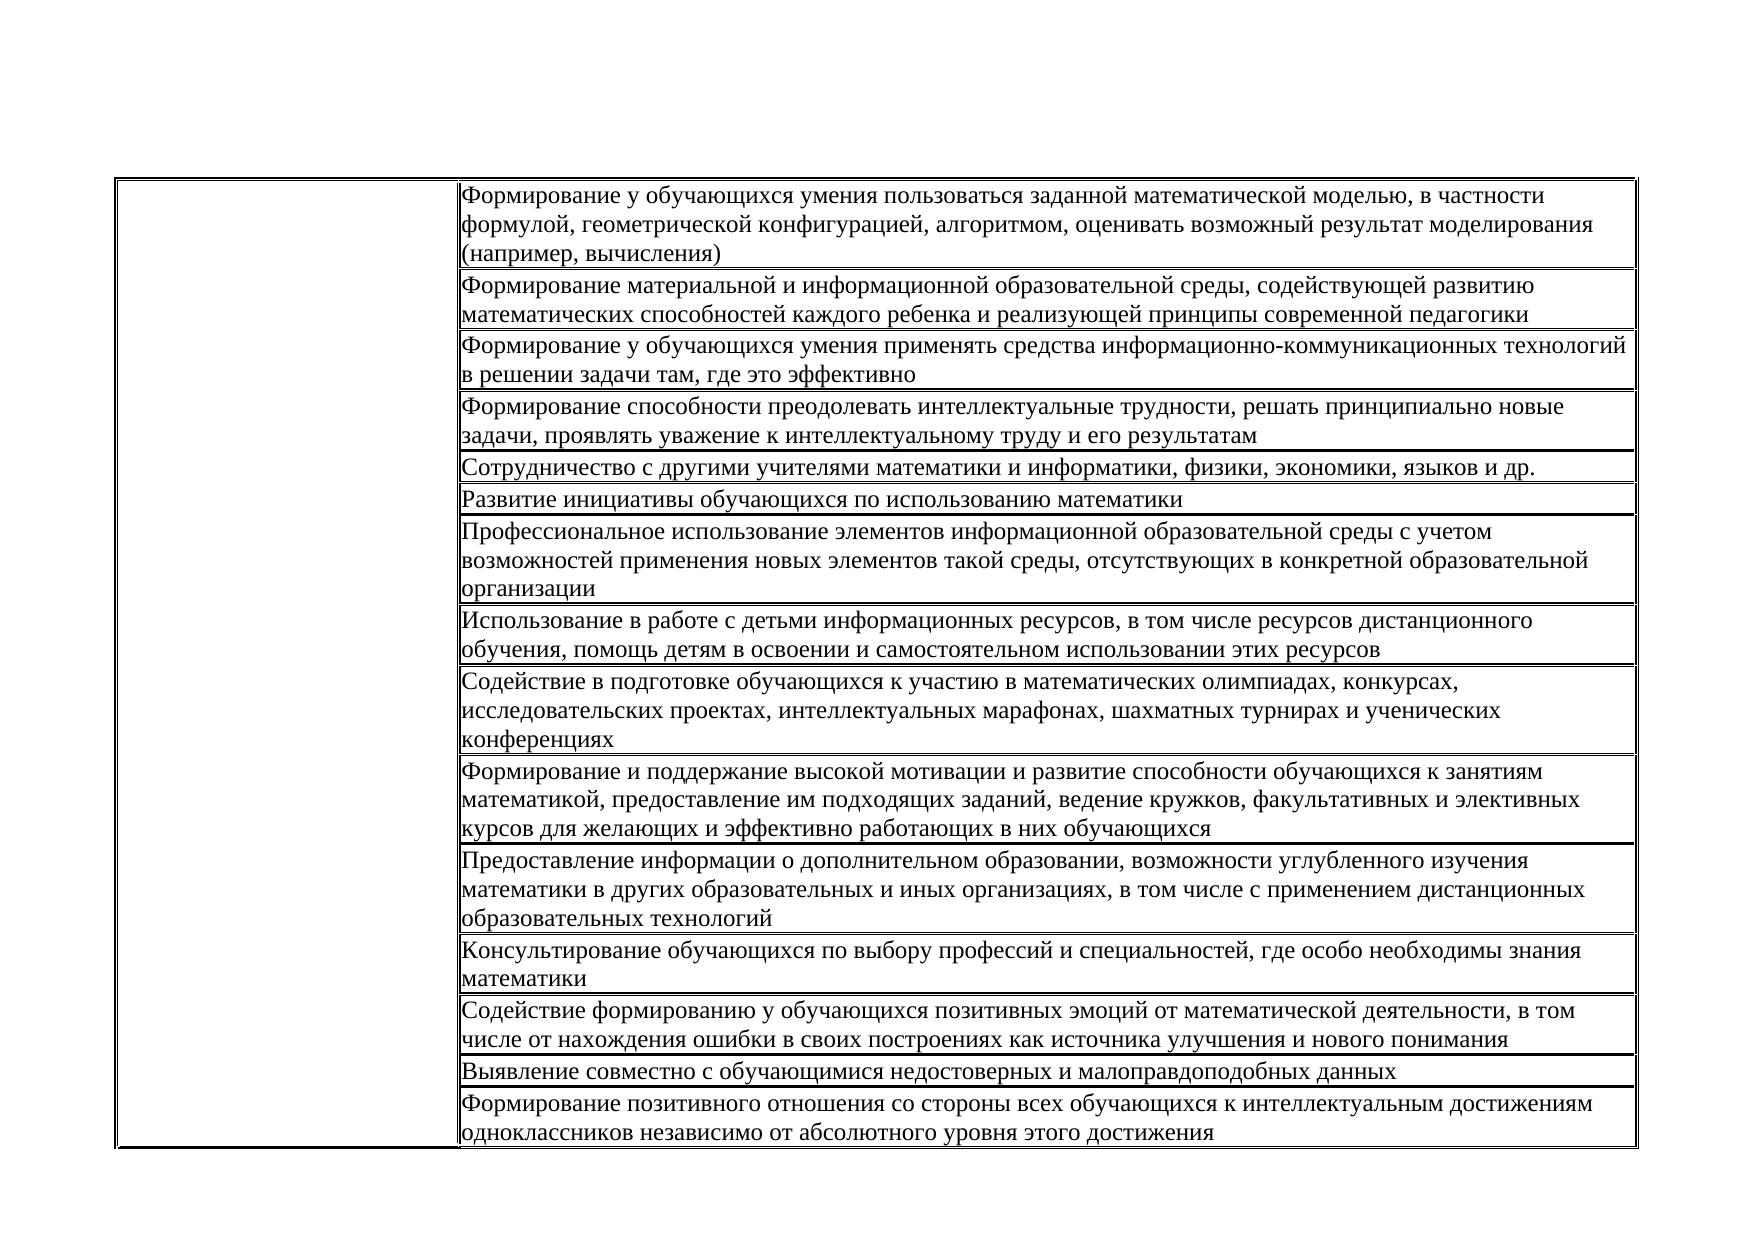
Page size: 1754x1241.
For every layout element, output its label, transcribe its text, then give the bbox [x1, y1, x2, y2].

table_cell Консультирование обучающихся по выбору профессий и специальностей, где особо необходимы знания математики [461, 931, 1636, 992]
table_cell Профессиональное использование элементов информационной образовательной среды с учетом возможностей применения новых элементов такой среды, отсутствующих в конкретной образовательной организации [461, 513, 1637, 602]
table_cell Формирование у обучающихся умения применять средства информационно-коммуникационных технологий в решении задачи там, где это эффективно [461, 328, 1636, 388]
table_cell Формирование способности преодолевать интеллектуальные трудности, решать принципиально новые задачи, проявлять уважение к интеллектуальному труду и его результатам [461, 388, 1636, 449]
table_cell Формирование материальной и информационной образовательной среды, содействующей развитию математических способностей каждого ребенка и реализующей принципы современной педагогики [459, 267, 1637, 327]
table_cell Использование в работе с детьми информационных ресурсов, в том числе ресурсов дистанционного обучения, помощь детям в освоении и самостоятельном использовании этих ресурсов [461, 602, 1636, 663]
table_cell Содействие в подготовке обучающихся к участию в математических олимпиадах, конкурсах, исследовательских проектах, интеллектуальных марафонах, шахматных турнирах и ученических конференциях [461, 663, 1636, 752]
table_cell Сотрудничество с другими учителями математики и информатики, физики, экономики, языков и др. [461, 449, 1635, 481]
table_cell Предоставление информации о дополнительном образовании, возможности углубленного изучения математики в других образовательных и иных организациях, в том числе с применением дистанционных образовательных технологий [461, 842, 1635, 931]
table_cell Содействие формированию у обучающихся позитивных эмоций от математической деятельности, в том числе от нахождения ошибки в своих построениях как источника улучшения и нового понимания [461, 992, 1636, 1053]
table_cell Формирование у обучающихся умения пользоваться заданной математической моделью, в частности формулой, геометрической конфигурацией, алгоритмом, оценивать возможный результат моделирования (например, вычисления) [459, 177, 1637, 267]
table_cell Формирование позитивного отношения со стороны всех обучающихся к интеллектуальным достижениям одноклассников независимо от абсолютного уровня этого достижения [459, 1085, 1635, 1146]
table_cell Формирование и поддержание высокой мотивации и развитие способности обучающихся к занятиям математикой, предоставление им подходящих заданий, ведение кружков, факультативных и элективных курсов для желающих и эффективно работающих в них обучающихся [461, 753, 1636, 842]
table_cell Выявление совместно с обучающимися недостоверных и малоправдоподобных данных [461, 1053, 1637, 1085]
table_cell Развитие инициативы обучающихся по использованию математики [459, 481, 1637, 513]
